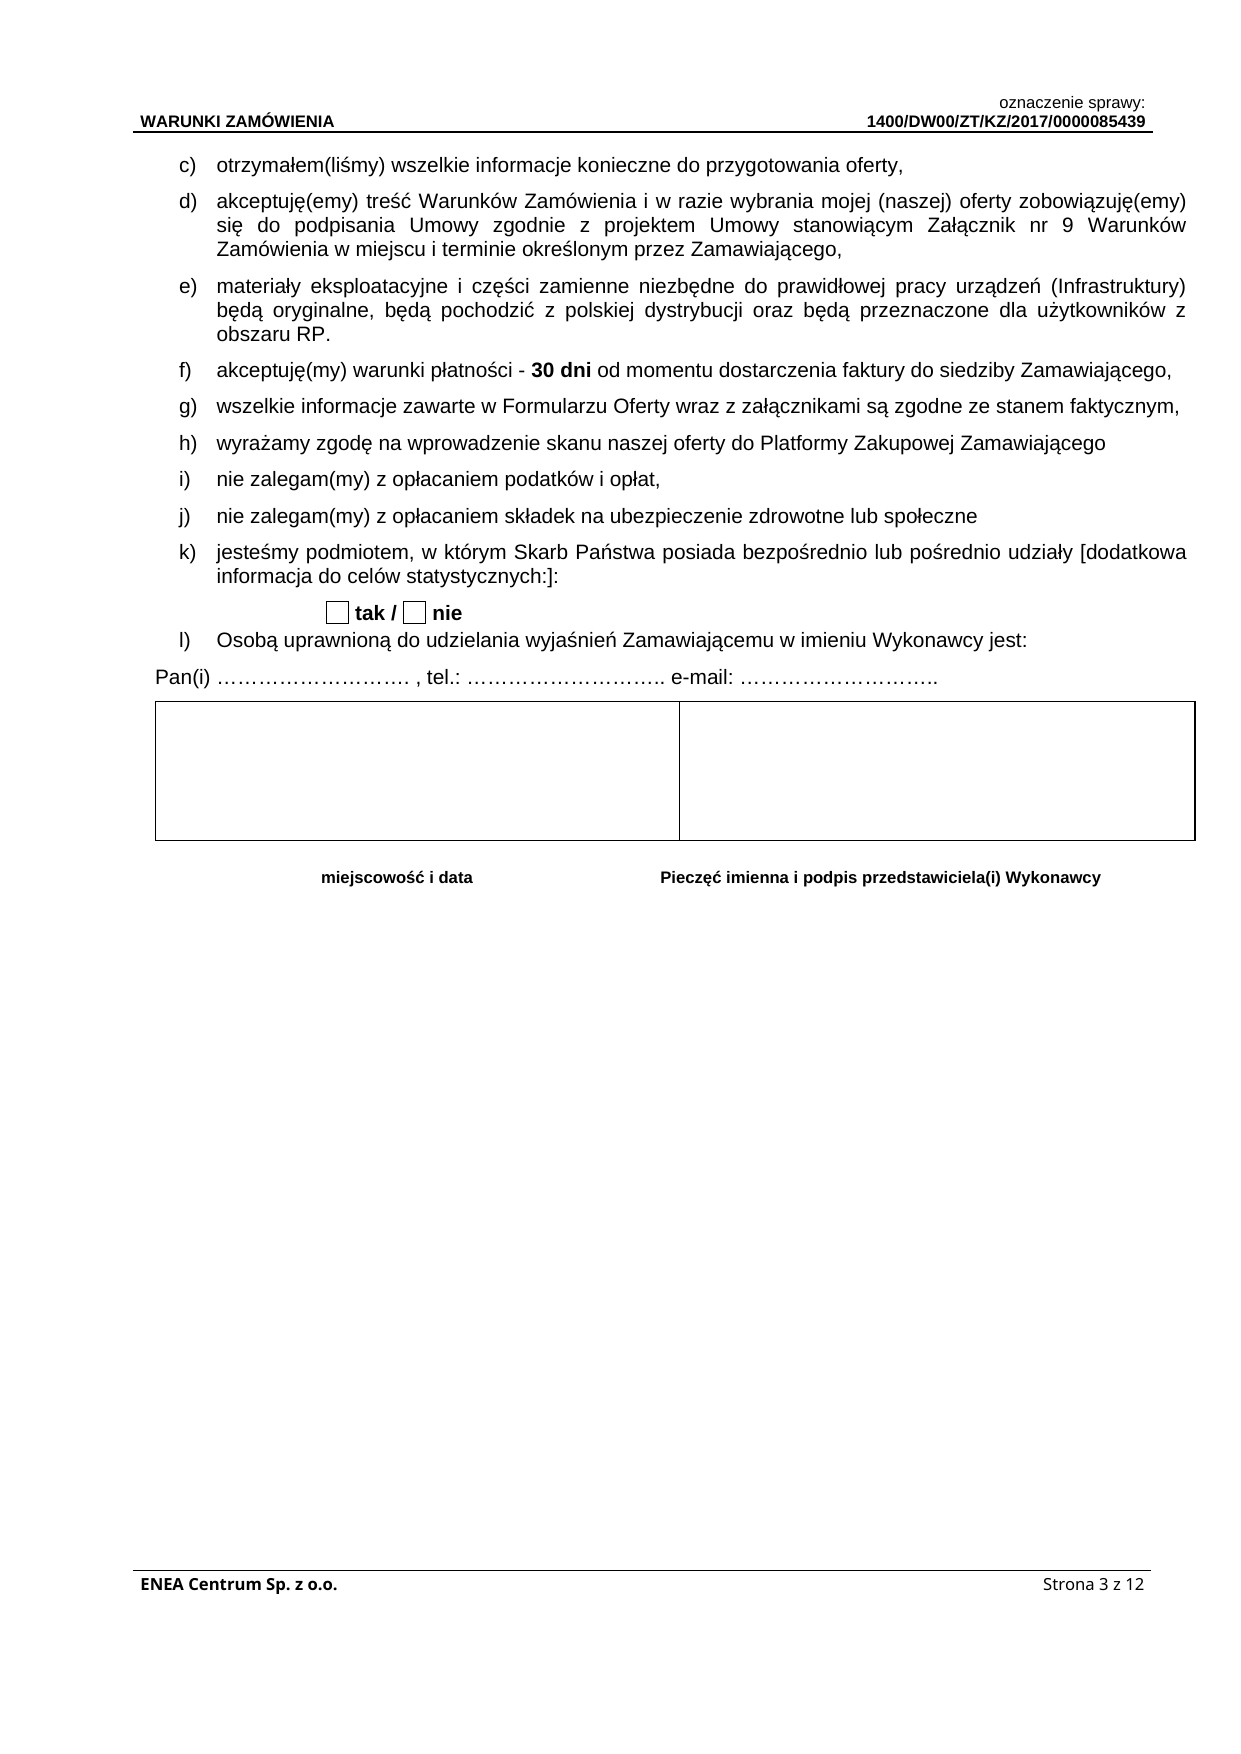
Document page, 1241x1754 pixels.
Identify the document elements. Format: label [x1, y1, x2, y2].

table_cell [59, 152, 1195, 1318]
